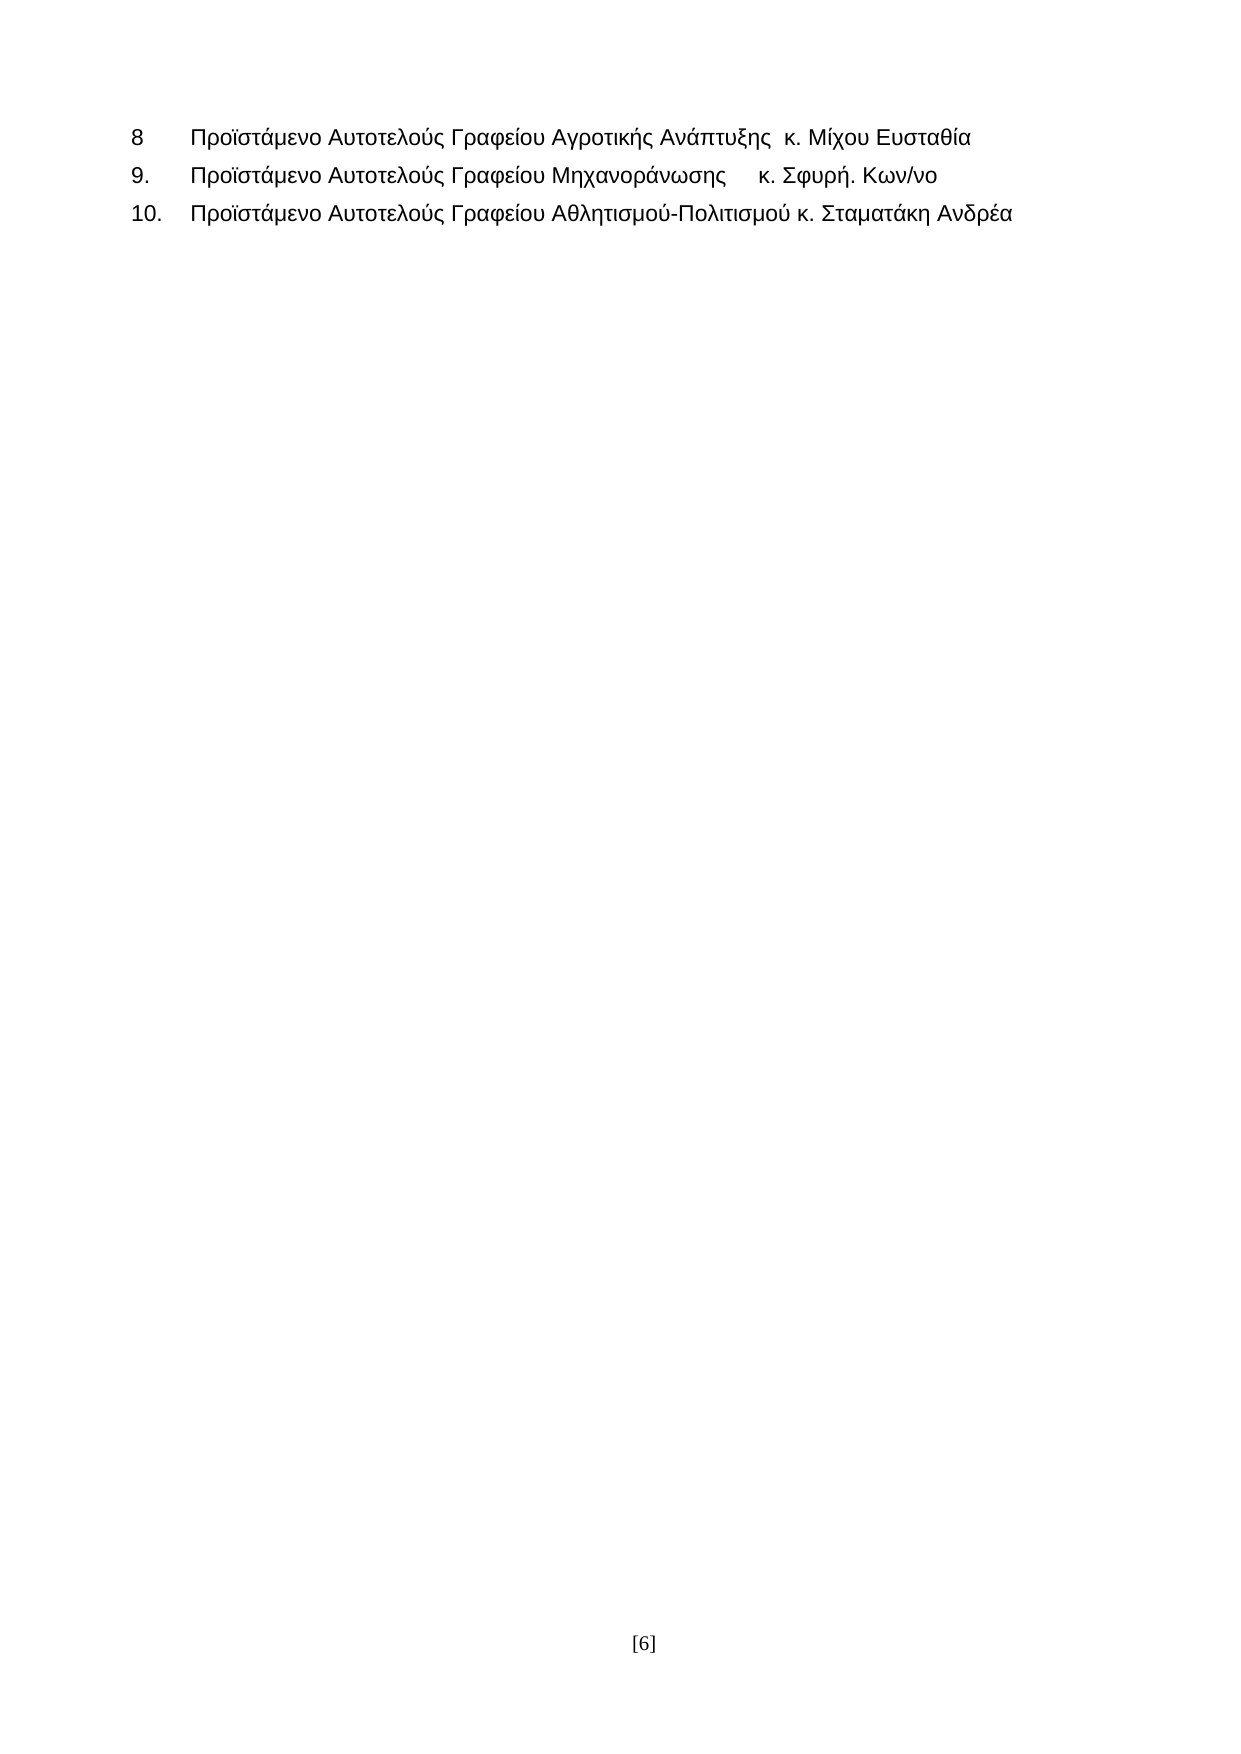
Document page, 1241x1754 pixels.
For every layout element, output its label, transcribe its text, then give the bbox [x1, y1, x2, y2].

table_cell 9. [125, 156, 184, 194]
table_cell Προϊστάμενο Αυτοτελούς Γραφείου Αγροτικής Ανάπτυξης κ. Μίχου Ευσταθία [184, 118, 1123, 156]
table_cell 8 [125, 118, 184, 156]
table_cell Προϊστάμενο Αυτοτελούς Γραφείου Αθλητισμού-Πολιτισμού κ. Σταματάκη Ανδρέα [184, 194, 1123, 232]
table_cell Προϊστάμενο Αυτοτελούς Γραφείου Μηχανοράνωσης κ. Σφυρή. Κων/νο [184, 156, 1123, 194]
table_cell 10. [125, 194, 184, 232]
